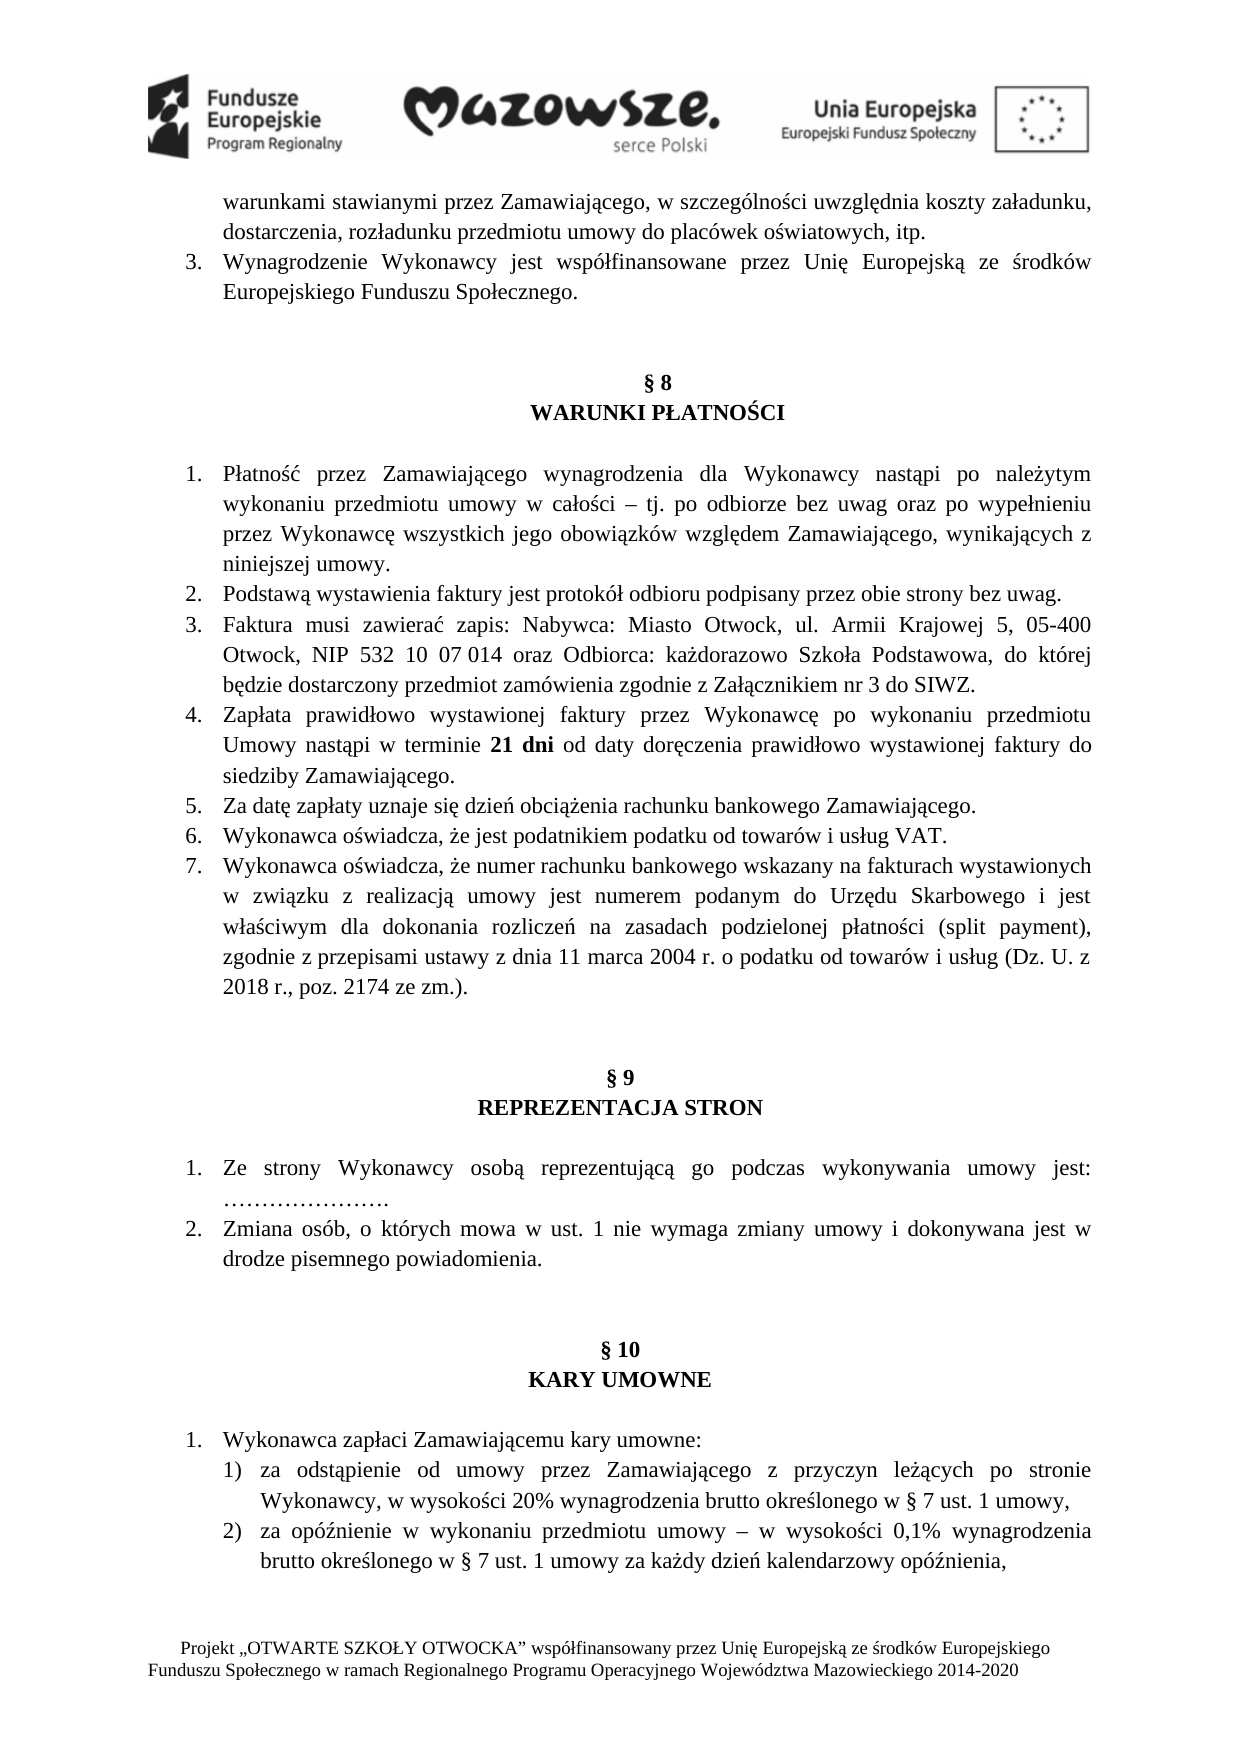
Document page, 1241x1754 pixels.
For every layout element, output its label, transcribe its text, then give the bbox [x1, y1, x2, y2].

text § 9 [148, 1064, 1093, 1090]
list za opóźnienie w wykonaniu przedmiotu umowy – w wysokości 0,1% wynagrodzenia brutto określonego w § 7 ust. 1 umowy za każdy dzień kalendarzowy opóźnienia, [223, 1517, 1093, 1573]
text § 10 [148, 1336, 1093, 1362]
list § 8 [223, 369, 1093, 395]
list Zapłata prawidłowo wystawionej faktury przez Wykonawcę po wykonaniu przedmiotu Umowy nastąpi w terminie 21 dni od daty doręczenia prawidłowo wystawionej faktury do siedziby Zamawiającego. [185, 701, 1093, 788]
list Wykonawca oświadcza, że jest podatnikiem podatku od towarów i usług VAT. [185, 822, 1093, 848]
list Za datę zapłaty uznaje się dzień obciążenia rachunku bankowego Zamawiającego. [185, 792, 1093, 818]
text REPREZENTACJA STRON [148, 1094, 1093, 1120]
picture [147, 73, 1093, 160]
text KARY UMOWNE [148, 1366, 1093, 1392]
list Faktura musi zawierać zapis: Nabywca: Miasto Otwock, ul. Armii Krajowej 5, 05-400 Otwock, NIP 532 10 07 014 oraz Odbiorca: każdorazowo Szkoła Podstawowa, do której będzie dostarczony przedmiot zamówienia zgodnie z Załącznikiem nr 3 do SIWZ. [185, 611, 1093, 697]
list Wynagrodzenie Wykonawcy jest współfinansowane przez Unię Europejską ze środków Europejskiego Funduszu Społecznego. [185, 248, 1093, 305]
list Wykonawca zapłaci Zamawiającemu kary umowne: [185, 1426, 1093, 1453]
list Wykonawca oświadcza, że numer rachunku bankowego wskazany na fakturach wystawionych w związku z realizacją umowy jest numerem podanym do Urzędu Skarbowego i jest właściwym dla dokonania rozliczeń na zasadach podzielonej płatności (split payment), zgodnie z przepisami ustawy z dnia 11 marca 2004 r. o podatku od towarów i usług (Dz. U. z 2018 r., poz. 2174 ze zm.). [185, 852, 1093, 999]
list WARUNKI PŁATNOŚCI [223, 399, 1093, 426]
list za odstąpienie od umowy przez Zamawiającego z przyczyn leżących po stronie Wykonawcy, w wysokości 20% wynagrodzenia brutto określonego w § 7 ust. 1 umowy, [223, 1457, 1093, 1513]
list Zmiana osób, o których mowa w ust. 1 nie wymaga zmiany umowy i dokonywana jest w drodze pisemnego powiadomienia. [185, 1215, 1093, 1271]
list Podstawą wystawienia faktury jest protokół odbioru podpisany przez obie strony bez uwag. [185, 581, 1093, 607]
list Płatność przez Zamawiającego wynagrodzenia dla Wykonawcy nastąpi po należytym wykonaniu przedmiotu umowy w całości – tj. po odbiorze bez uwag oraz po wypełnieniu przez Wykonawcę wszystkich jego obowiązków względem Zamawiającego, wynikających z niniejszej umowy. [185, 460, 1093, 577]
list Ze strony Wykonawcy osobą reprezentującą go podczas wykonywania umowy jest:…………………. [185, 1154, 1093, 1211]
